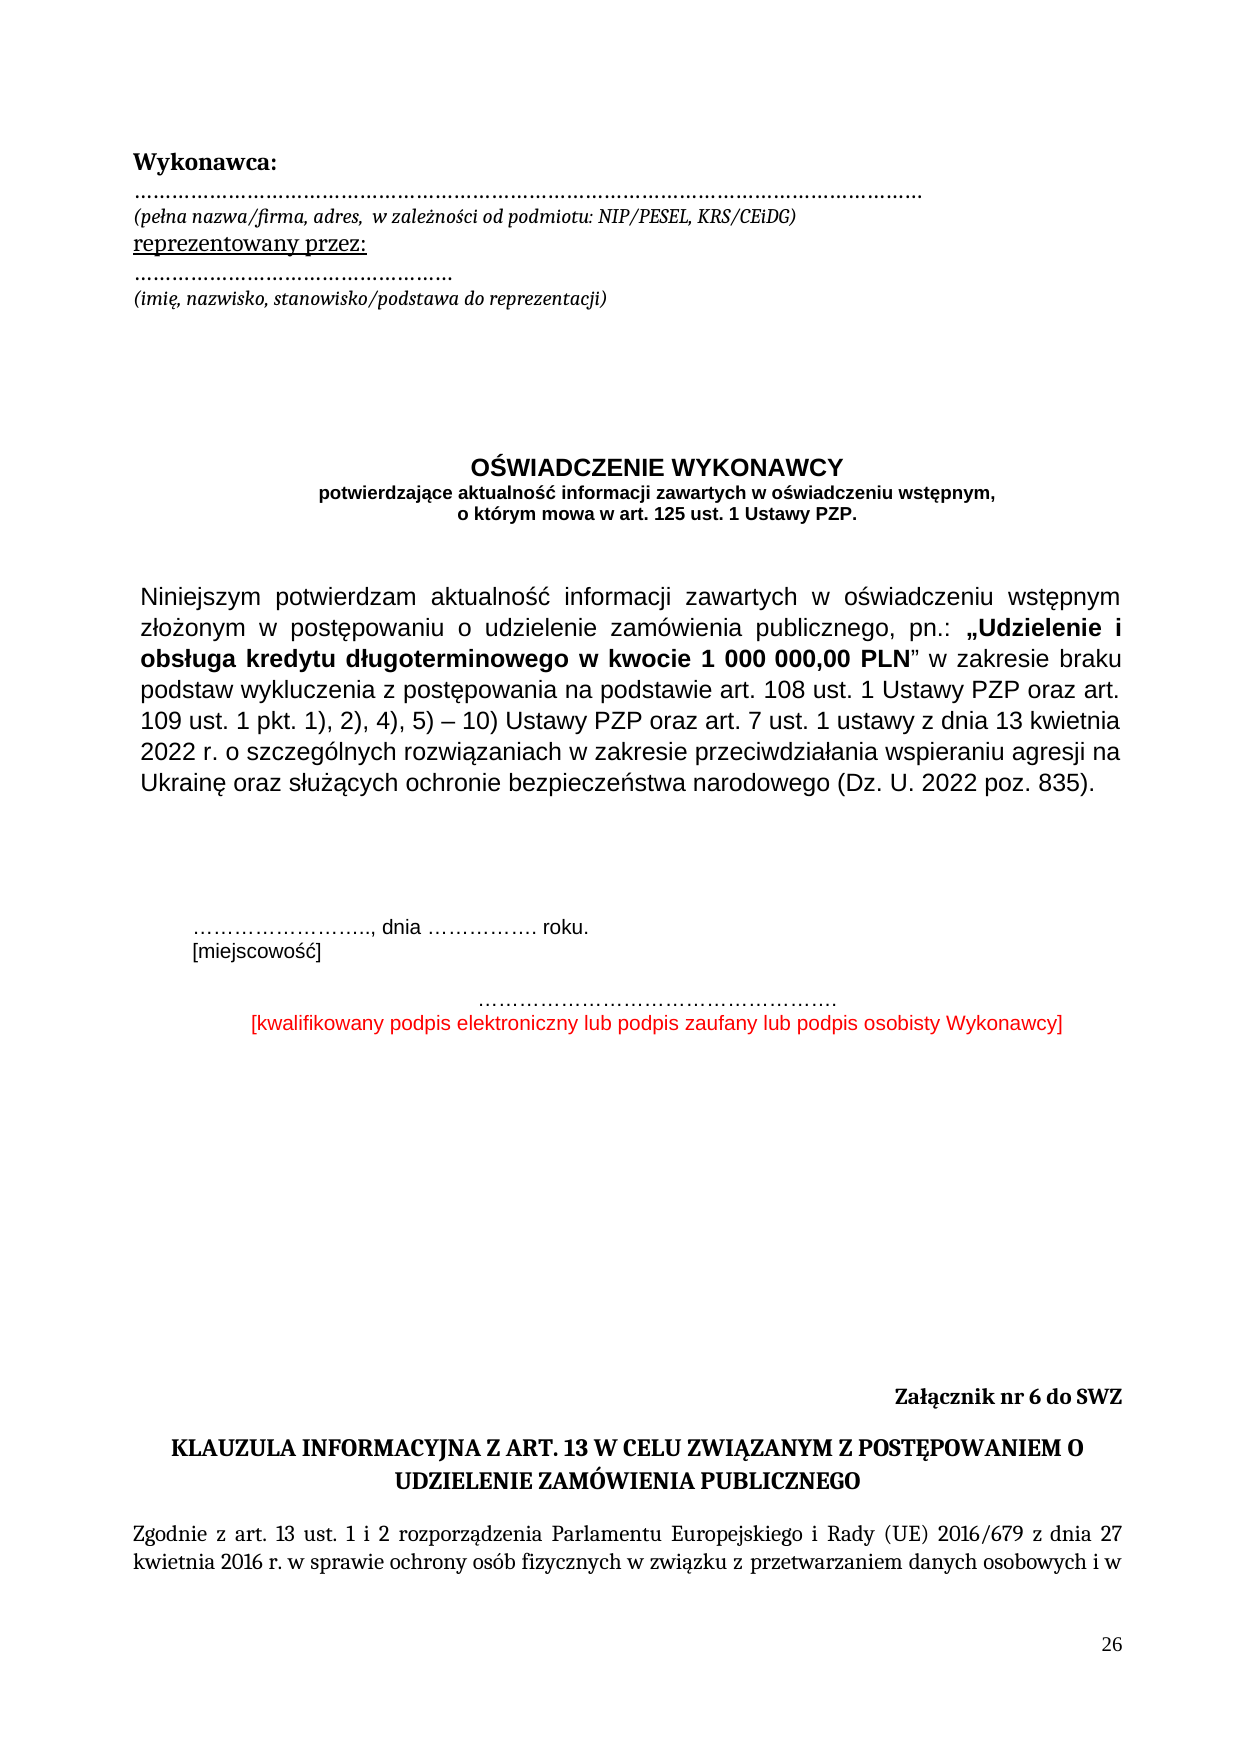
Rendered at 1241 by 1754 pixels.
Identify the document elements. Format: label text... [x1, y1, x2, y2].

text [kwalifikowany podpis elektroniczny lub podpis zaufany lub podpis osobisty Wykonawcy] [192, 1011, 1122, 1035]
text o którym mowa w art. 125 ust. 1 Ustawy PZP. [192, 503, 1122, 525]
text potwierdzające aktualność informacji zawartych w oświadczeniu wstępnym, [192, 482, 1122, 503]
text KLAUZULA INFORMACYJNA Z ART. 13 W CELU ZWIĄZANYM Z POSTĘPOWANIEM O UDZIELENIE ZAMÓWIENIA PUBLICZNEGO [133, 1434, 1122, 1496]
text …………………….., dnia ……………. roku. [192, 915, 1122, 939]
text OŚWIADCZENIE WYKONAWCY [192, 453, 1122, 482]
text Wykonawca: [133, 148, 1122, 176]
text Załącznik nr 6 do SWZ [192, 1384, 1122, 1410]
text Niniejszym potwierdzam aktualność informacji zawartych w oświadczeniu wstępnym złożonym w postępowaniu o udzielenie zamówienia publicznego, pn.: „Udzielenie i obsługa kredytu długoterminowego w kwocie 1 000 000,00 PLN” w zakresie braku podstaw wykluczenia z postępowania na podstawie art. 108 ust. 1 Ustawy PZP oraz art. 109 ust. 1 pkt. 1), 2), 4), 5) – 10) Ustawy PZP oraz art. 7 ust. 1 ustawy z dnia 13 kwietnia 2022 r. o szczególnych rozwiązaniach w zakresie przeciwdziałania wspieraniu agresji na Ukrainę oraz służących ochronie bezpieczeństwa narodowego (Dz. U. 2022 poz. 835). [140, 582, 1122, 797]
text …………………………………………… [133, 258, 502, 287]
text [miejscowość] [192, 939, 1122, 963]
text reprezentowany przez: [133, 229, 1122, 258]
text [133, 1521, 1122, 1575]
text ……………………………………………………………………………………………………………… [133, 176, 1111, 205]
text ……………………………………………. [192, 987, 1122, 1011]
text (pełna nazwa/firma, adres, w zależności od podmiotu: NIP/PESEL, KRS/CEiDG) [133, 205, 1111, 229]
text (imię, nazwisko, stanowisko/podstawa do reprezentacji) [133, 287, 1126, 311]
